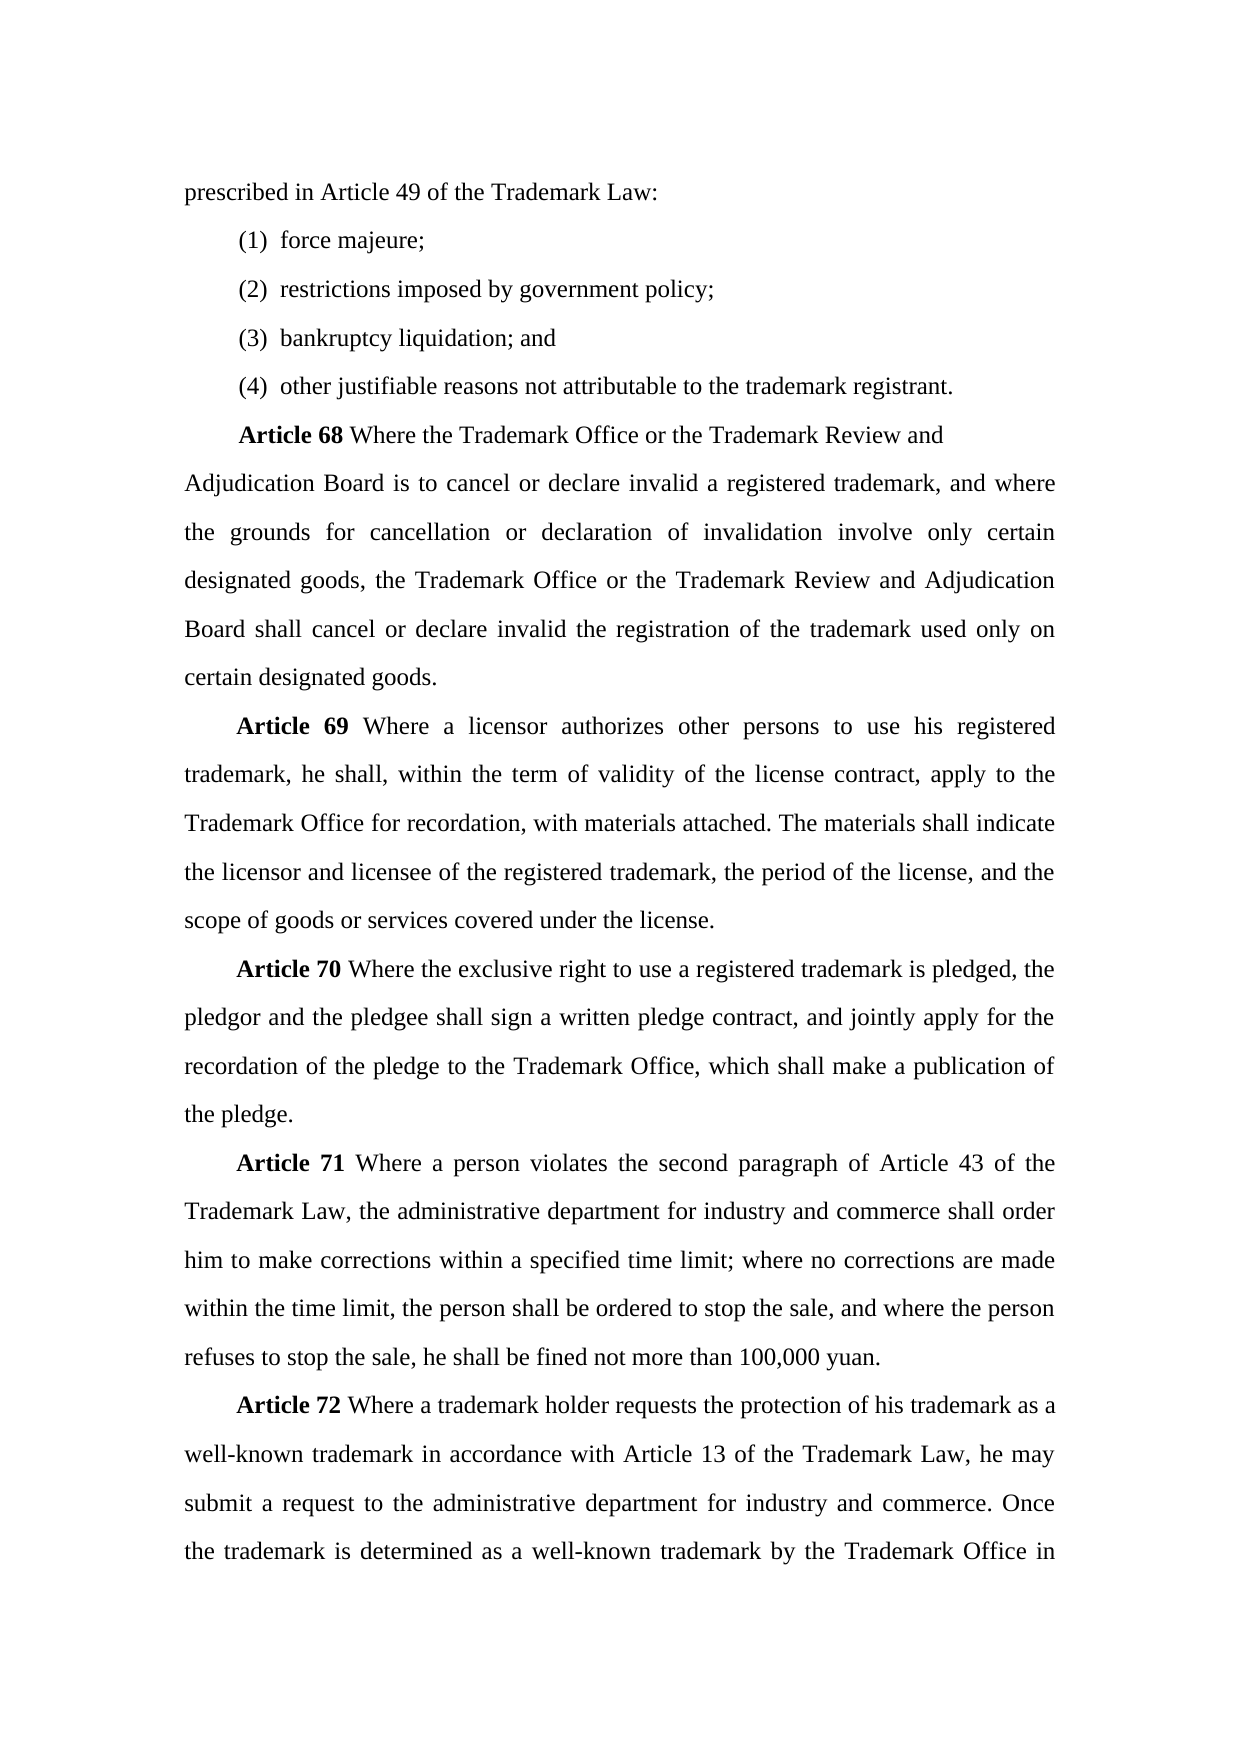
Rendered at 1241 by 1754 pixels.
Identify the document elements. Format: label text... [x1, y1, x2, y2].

text Adjudication Board is to cancel or declare invalid a registered trademark, and where the grounds for cancellation or declaration of invalidation involve only certain designated goods, the Trademark Office or the Trademark Review and Adjudication Board shall cancel or declare invalid the registration of the trademark used only on certain designated goods. [184, 453, 1056, 696]
text Article 68 Where the Trademark Office or the Trademark Review and [184, 404, 1056, 453]
list force majeure; [184, 210, 1056, 259]
text Article 71 Where a person violates the second paragraph of Article 43 of the Trademark Law, the administrative department for industry and commerce shall order him to make corrections within a specified time limit; where no corrections are made within the time limit, the person shall be ordered to stop the sale, and where the person refuses to stop the sale, he shall be fined not more than 100,000 yuan. [184, 1132, 1056, 1375]
text Article 69 Where a licensor authorizes other persons to use his registered trademark, he shall, within the term of validity of the license contract, apply to the Trademark Office for recordation, with materials attached. The materials shall indicate the licensor and licensee of the registered trademark, the period of the license, and the scope of goods or services covered under the license. [184, 696, 1056, 938]
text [184, 162, 1056, 210]
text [184, 1375, 1056, 1569]
list bankruptcy liquidation; and [184, 307, 1056, 356]
text Article 70 Where the exclusive right to use a registered trademark is pledged, the pledgor and the pledgee shall sign a written pledge contract, and jointly apply for the recordation of the pledge to the Trademark Office, which shall make a publication of the pledge. [184, 938, 1056, 1132]
list restrictions imposed by government policy; [184, 259, 1056, 307]
list other justifiable reasons not attributable to the trademark registrant. [184, 356, 1056, 404]
